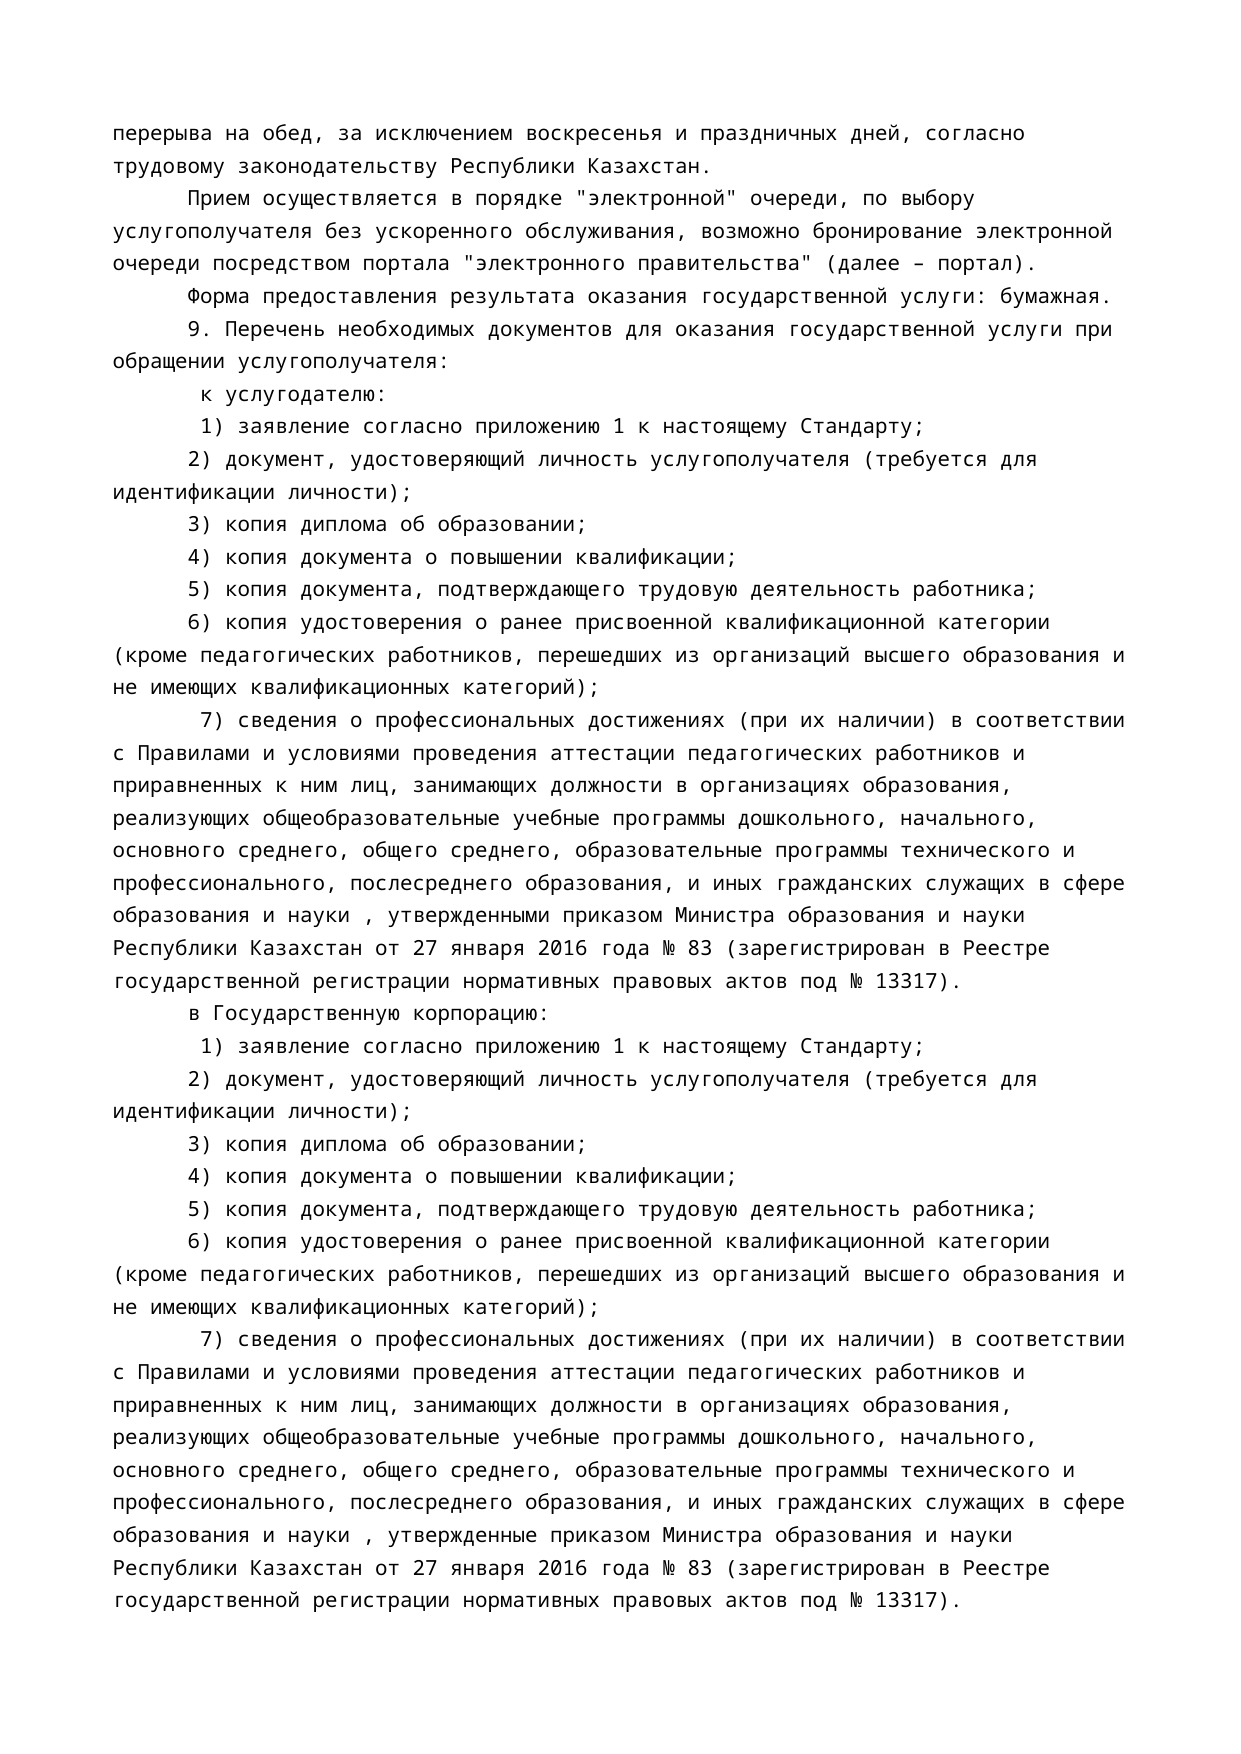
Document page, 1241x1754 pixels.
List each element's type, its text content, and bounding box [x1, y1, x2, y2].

text Форма предоставления результата оказания государственной услуги: бумажная. [112, 281, 1128, 309]
text 5) копия документа, подтверждающего трудовую деятельность работника; [112, 574, 1128, 603]
text 9. Перечень необходимых документов для оказания государственной услуги при обращении услугополучателя: [112, 314, 1128, 375]
text 3) копия диплома об образовании; [112, 509, 1128, 538]
text 2) документ, удостоверяющий личность услугополучателя (требуется для идентификации личности); [112, 444, 1128, 505]
text 2) документ, удостоверяющий личность услугополучателя (требуется для идентификации личности); [112, 1064, 1128, 1125]
text 6) копия удостоверения о ранее присвоенной квалификационной категории (кроме педагогических работников, перешедших из организаций высшего образования и не имеющих квалификационных категорий); [112, 1227, 1128, 1320]
text 6) копия удостоверения о ранее присвоенной квалификационной категории (кроме педагогических работников, перешедших из организаций высшего образования и не имеющих квалификационных категорий); [112, 607, 1128, 701]
text 4) копия документа о повышении квалификации; [112, 1161, 1128, 1190]
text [112, 118, 1128, 179]
text к услугодателю: [112, 379, 1128, 407]
text 7) сведения о профессиональных достижениях (при их наличии) в соответствии с Правилами и условиями проведения аттестации педагогических работников и приравненных к ним лиц, занимающих должности в организациях образования, реализующих общеобразовательные учебные программы дошкольного, начального, основного среднего, общего среднего, образовательные программы технического и профессионального, послесреднего образования, и иных гражданских служащих в сфере образования и науки , утвержденными приказом Министра образования и науки Республики Казахстан от 27 января 2016 года № 83 (зарегистрирован в Реестре государственной регистрации нормативных правовых актов под № 13317). [112, 705, 1128, 994]
text Прием осуществляется в порядке "электронной" очереди, по выбору услугополучателя без ускоренного обслуживания, возможно бронирование электронной очереди посредством портала "электронного правительства" (далее – портал). [112, 183, 1128, 277]
text в Государственную корпорацию: [112, 998, 1128, 1027]
text 1) заявление согласно приложению 1 к настоящему Стандарту; [112, 1031, 1128, 1059]
text 1) заявление согласно приложению 1 к настоящему Стандарту; [112, 412, 1128, 440]
text 7) сведения о профессиональных достижениях (при их наличии) в соответствии с Правилами и условиями проведения аттестации педагогических работников и приравненных к ним лиц, занимающих должности в организациях образования, реализующих общеобразовательные учебные программы дошкольного, начального, основного среднего, общего среднего, образовательные программы технического и профессионального, послесреднего образования, и иных гражданских служащих в сфере образования и науки , утвержденные приказом Министра образования и науки Республики Казахстан от 27 января 2016 года № 83 (зарегистрирован в Реестре государственной регистрации нормативных правовых актов под № 13317). [112, 1324, 1128, 1614]
text 5) копия документа, подтверждающего трудовую деятельность работника; [112, 1194, 1128, 1222]
text 3) копия диплома об образовании; [112, 1129, 1128, 1157]
text 4) копия документа о повышении квалификации; [112, 542, 1128, 570]
